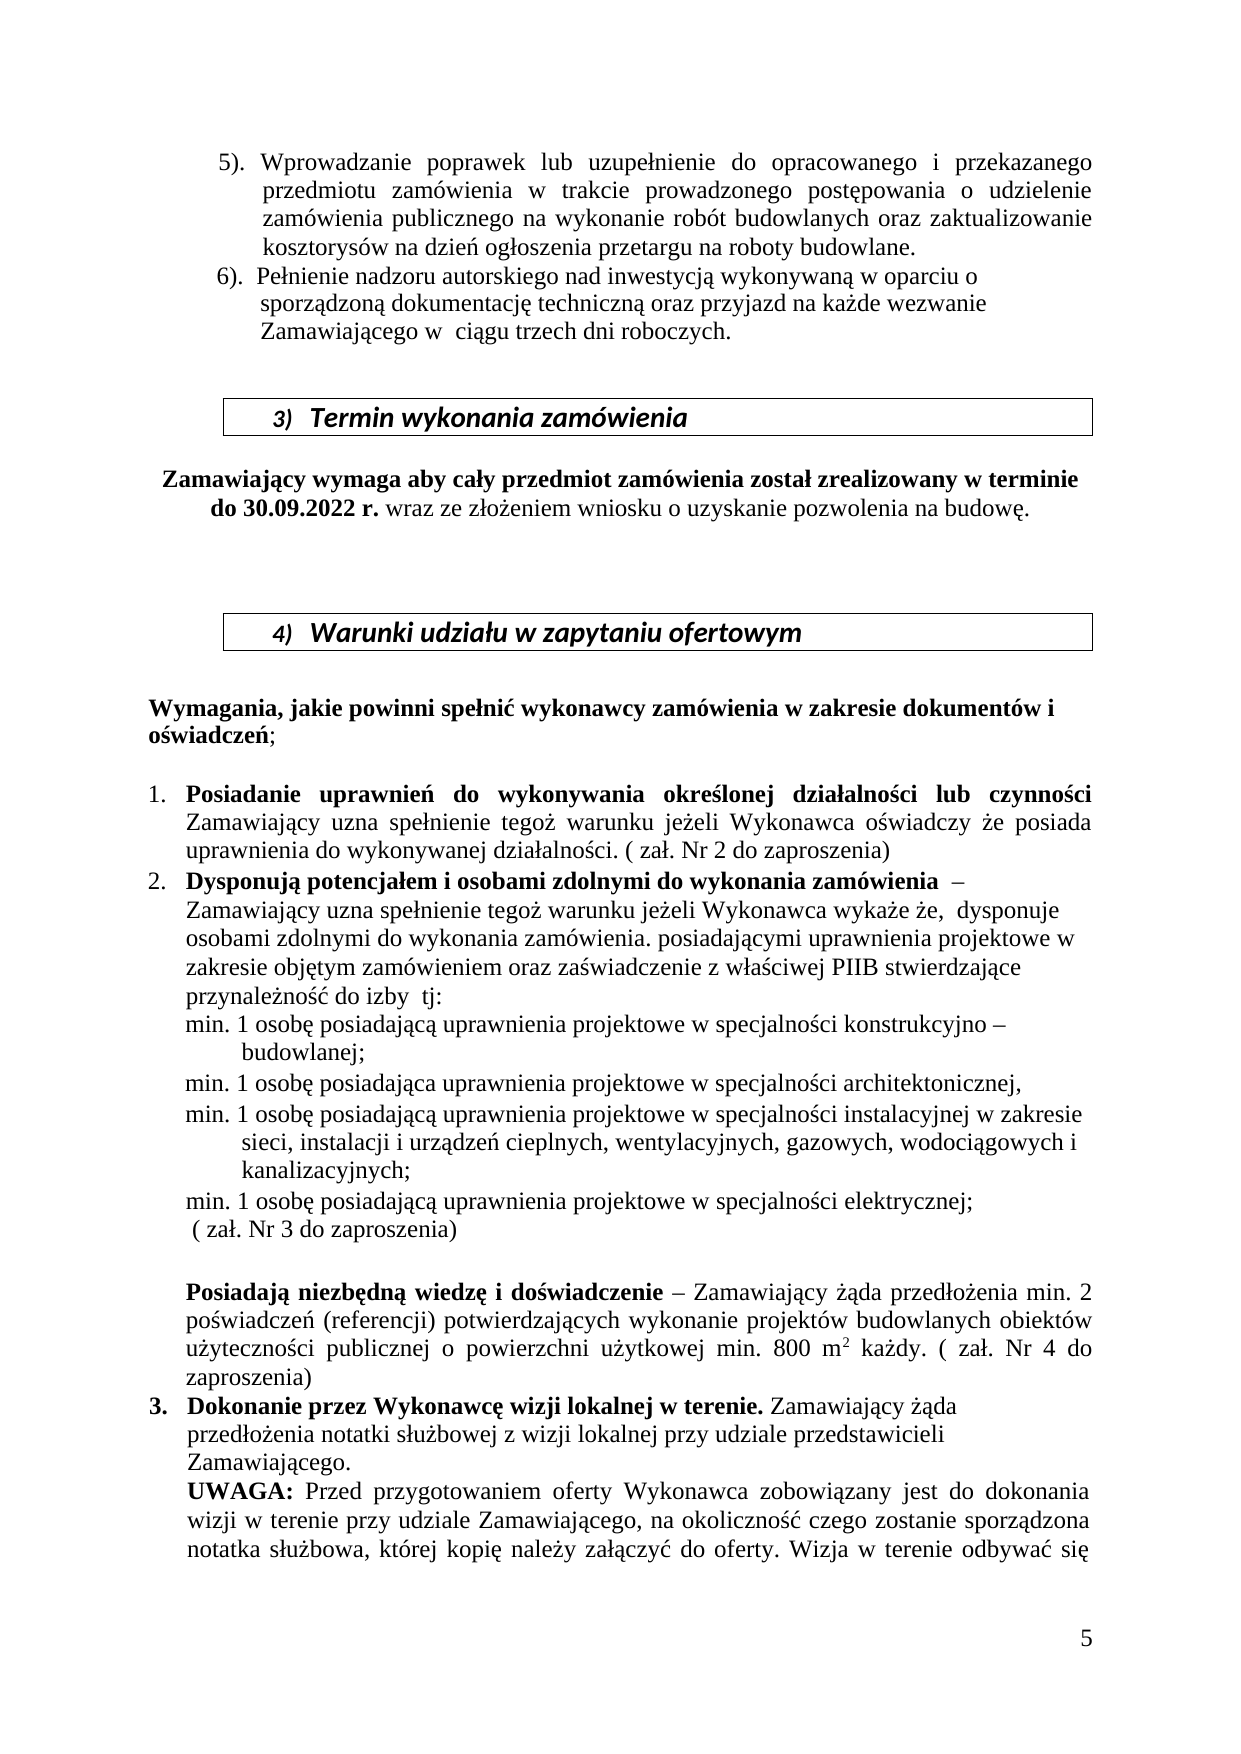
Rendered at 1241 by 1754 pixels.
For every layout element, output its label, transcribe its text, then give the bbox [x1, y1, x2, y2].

text sieci, instalacji i urządzeń cieplnych, wentylacyjnych, gazowych, wodociągowych i [148, 1128, 1091, 1156]
text min. 1 osobę posiadającą uprawnienia projektowe w specjalności konstrukcyjno – [148, 1010, 1093, 1038]
table_header Warunki udziału w zapytaniu ofertowym [224, 614, 1092, 650]
text Zamawiającego w ciągu trzech dni roboczych. [148, 317, 1091, 345]
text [187, 1477, 1091, 1562]
text min. 1 osobę posiadającą uprawnienia projektowe w specjalności elektrycznej; [186, 1187, 1093, 1215]
text Posiadają niezbędną wiedzę i doświadczenie – Zamawiający żąda przedłożenia min. 2 poświadczeń (referencji) potwierdzających wykonanie projektów budowlanych obiektów użyteczności publicznej o powierzchni użytkowej min. 800 m2 każdy. ( zał. Nr 4 do zaproszenia) [186, 1278, 1093, 1391]
text Wymagania, jakie powinni spełnić wykonawcy zamówienia w zakresie dokumentów i oświadczeń; [148, 694, 1091, 749]
list Posiadanie uprawnień do wykonywania określonej działalności lub czynności Zamawiający uzna spełnienie tegoż warunku jeżeli Wykonawca oświadczy że posiada uprawnienia do wykonywanej działalności. ( zał. Nr 2 do zaproszenia) [148, 780, 1093, 864]
text kanalizacyjnych; [148, 1156, 1091, 1184]
text Zamawiający wymaga aby cały przedmiot zamówienia został zrealizowany w terminie do 30.09.2022 r. wraz ze złożeniem wniosku o uzyskanie pozwolenia na budowę. [148, 464, 1093, 522]
text budowlanej; [148, 1038, 1093, 1066]
text min. 1 osobę posiadająca uprawnienia projektowe w specjalności architektonicznej, [185, 1069, 1093, 1096]
text 6). Pełnienie nadzoru autorskiego nad inwestycją wykonywaną w oparciu o [148, 262, 1091, 290]
text ( zał. Nr 3 do zaproszenia) [186, 1215, 1093, 1243]
table_header Termin wykonania zamówienia [224, 399, 1092, 435]
text sporządzoną dokumentację techniczną oraz przyjazd na każde wezwanie [148, 290, 1091, 317]
text min. 1 osobę posiadającą uprawnienia projektowe w specjalności instalacyjnej w zakresie [148, 1099, 1091, 1128]
list Dysponują potencjałem i osobami zdolnymi do wykonania zamówienia – Zamawiający uzna spełnienie tegoż warunku jeżeli Wykonawca wykaże że, dysponuje osobami zdolnymi do wykonania zamówienia. posiadającymi uprawnienia projektowe w zakresie objętym zamówieniem oraz zaświadczenie z właściwej PIIB stwierdzające przynależność do izby tj: [148, 866, 1093, 1010]
text 5). Wprowadzanie poprawek lub uzupełnienie do opracowanego i przekazanego przedmiotu zamówienia w trakcie prowadzonego postępowania o udzielenie zamówienia publicznego na wykonanie robót budowlanych oraz zaktualizowanie kosztorysów na dzień ogłoszenia przetargu na roboty budowlane. [218, 148, 1093, 260]
list Dokonanie przez Wykonawcę wizji lokalnej w terenie. Zamawiający żąda przedłożenia notatki służbowej z wizji lokalnej przy udziale przedstawicieli Zamawiającego. [149, 1392, 1091, 1476]
